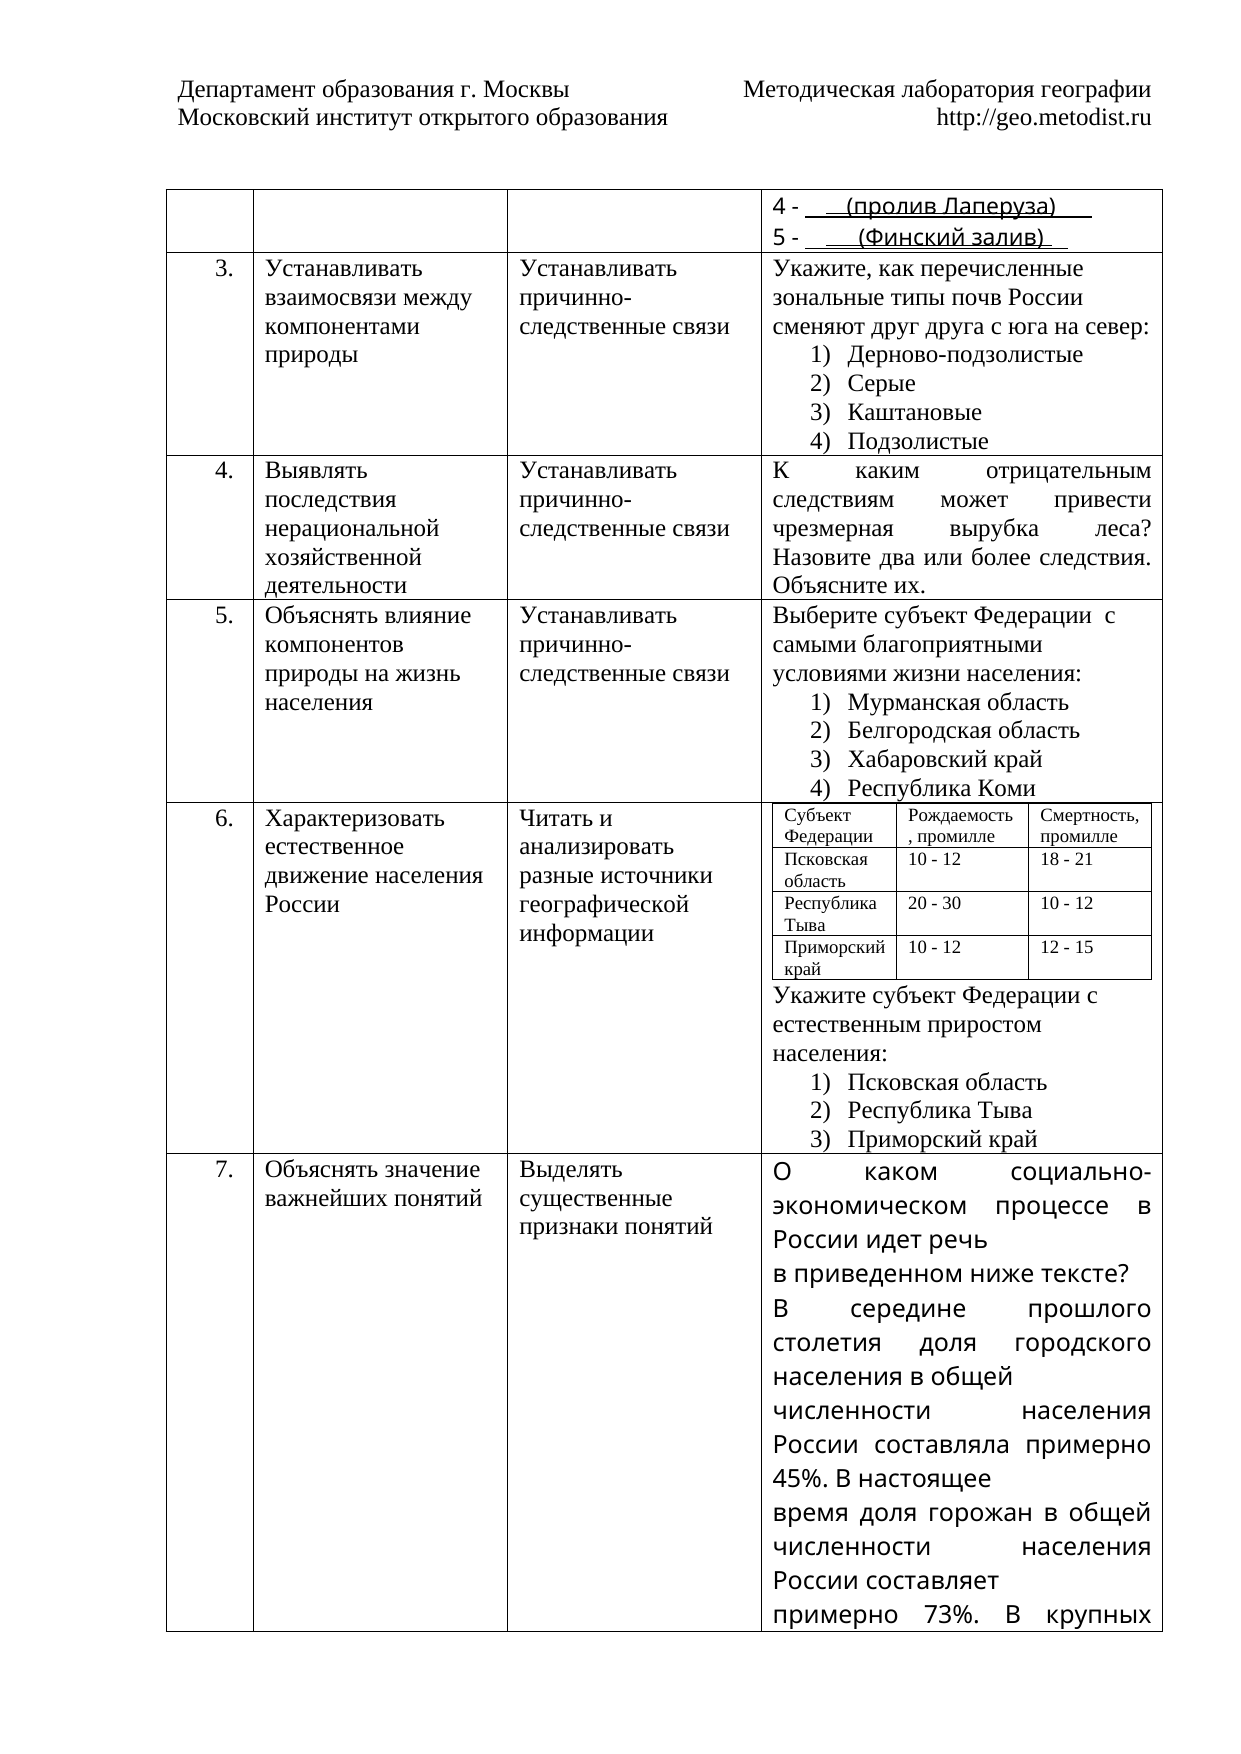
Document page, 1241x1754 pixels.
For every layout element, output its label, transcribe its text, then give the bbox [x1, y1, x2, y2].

table_cell [167, 190, 253, 252]
table_cell Укажите субъект Федерации с естественным приростом населения: Псковская область Республика Тыва Приморский край [762, 803, 1162, 1153]
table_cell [762, 1154, 1162, 1631]
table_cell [508, 1154, 761, 1631]
table_cell [167, 1154, 253, 1631]
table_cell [762, 190, 1162, 252]
table_cell [167, 803, 253, 1153]
table_cell Характеризовать естественное движение населения России [254, 803, 507, 1153]
table_cell [167, 253, 253, 454]
table_cell Выберите субъект Федерации с самыми благоприятными условиями жизни населения: Мурманская область Белгородская область Хабаровский край Республика Коми [762, 600, 1162, 802]
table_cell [254, 1154, 507, 1631]
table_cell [254, 190, 507, 252]
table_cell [508, 190, 761, 252]
table_cell Устанавливать причинно-следственные связи [508, 456, 761, 599]
table_cell Устанавливать причинно-следственные связи [508, 600, 761, 802]
table_cell Читать и анализировать разные источники географической информации [508, 803, 761, 1153]
table_cell К каким отрицательным следствиям может привести чрезмерная вырубка леса? Назовите два или более следствия. Объясните их. [762, 456, 1162, 599]
table_cell Устанавливать взаимосвязи между компонентами природы [254, 253, 507, 454]
table_cell [167, 456, 253, 599]
table_cell Объяснять влияние компонентов природы на жизнь населения [254, 600, 507, 802]
table_cell Устанавливать причинно-следственные связи [508, 253, 761, 454]
table_cell [167, 600, 253, 802]
table_cell Укажите, как перечисленные зональные типы почв России сменяют друг друга с юга на север: Дерново-подзолистые Серые Каштановые Подзолистые [762, 253, 1162, 454]
table_cell Выявлять последствия нерациональной хозяйственной деятельности [254, 456, 507, 599]
